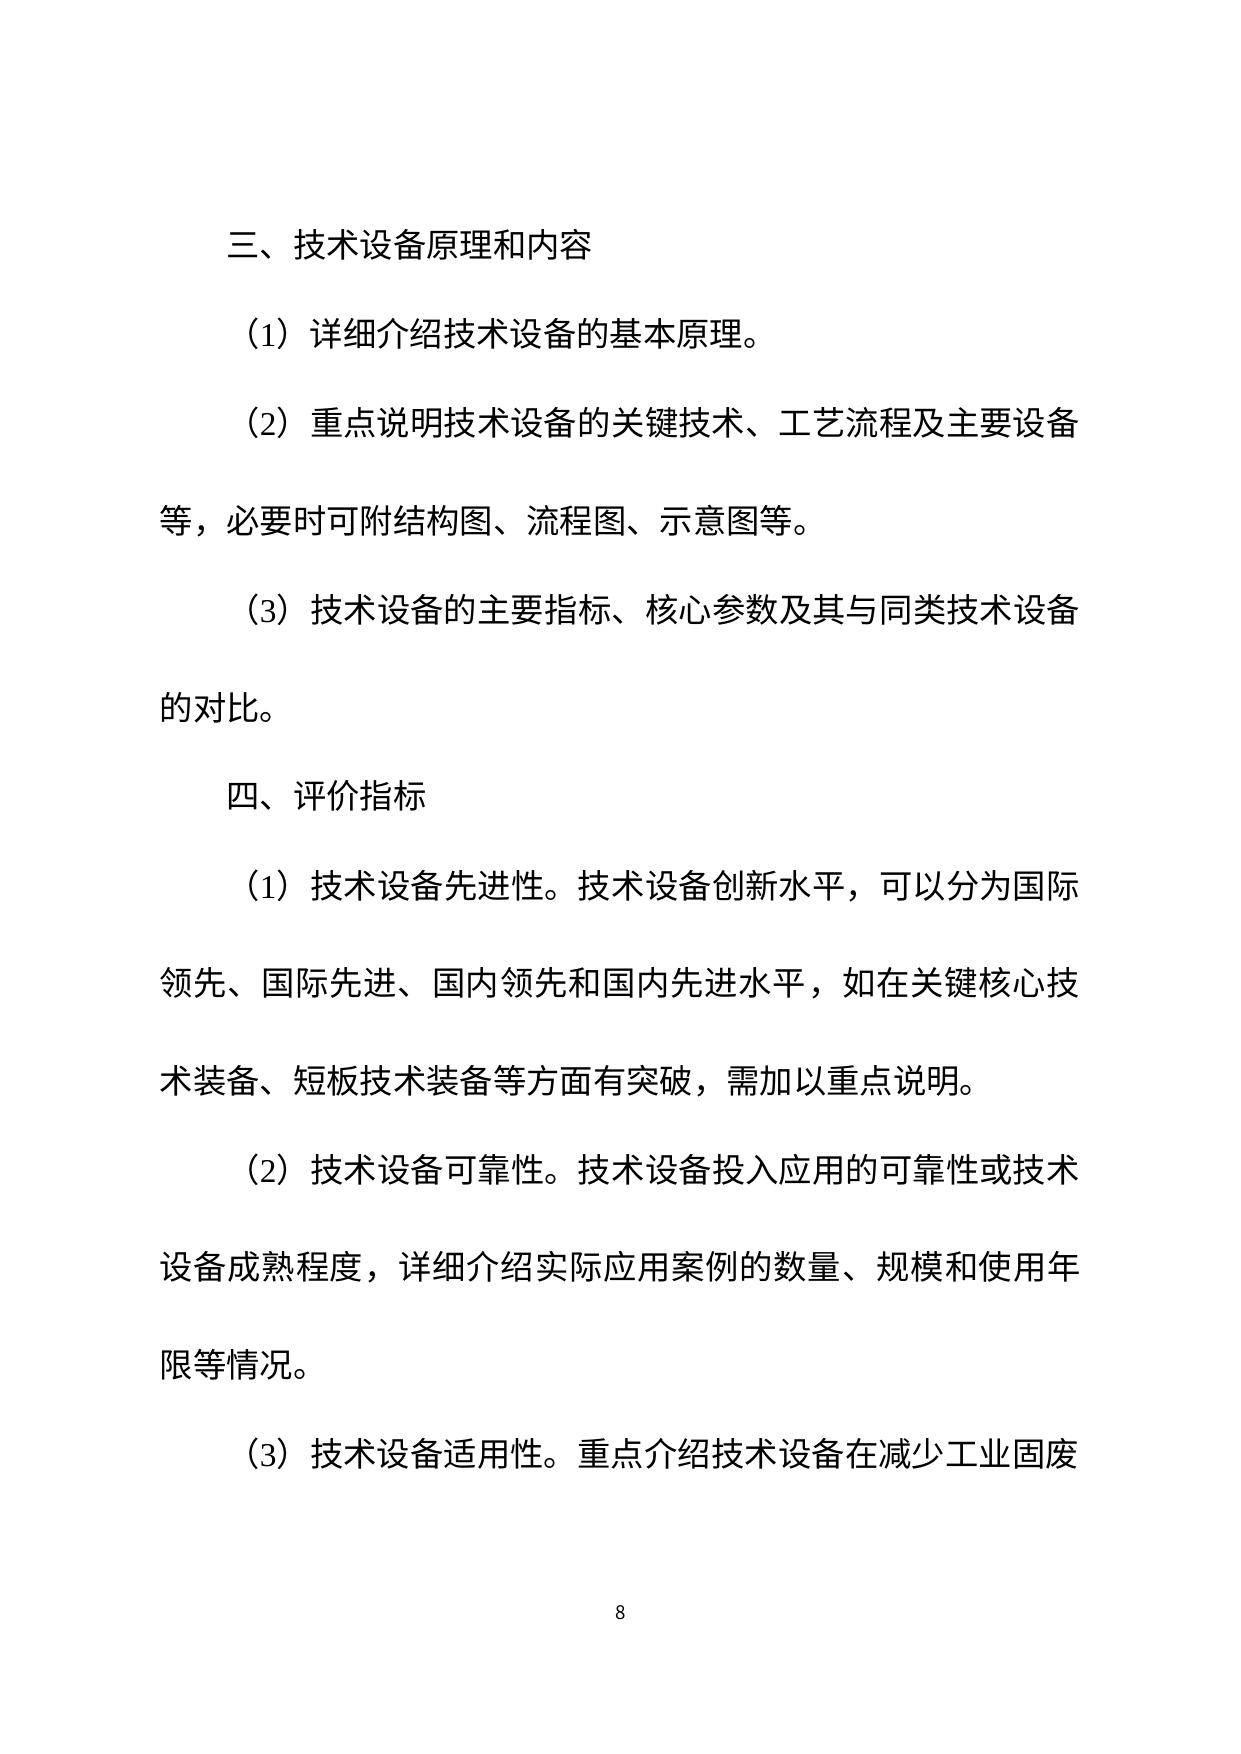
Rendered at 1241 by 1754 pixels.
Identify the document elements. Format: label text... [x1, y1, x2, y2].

text 三、技术设备原理和内容 [159, 211, 1081, 276]
text （3）技术设备的主要指标、核心参数及其与同类技术设备的对比。 [159, 575, 1081, 738]
text （2）技术设备可靠性。技术设备投入应用的可靠性或技术设备成熟程度，详细介绍实际应用案例的数量、规模和使用年限等情况。 [159, 1135, 1081, 1395]
text （1）详细介绍技术设备的基本原理。 [159, 300, 1081, 365]
text （2）重点说明技术设备的关键技术、工艺流程及主要设备等，必要时可附结构图、流程图、示意图等。 [159, 389, 1081, 551]
text 四、评价指标 [159, 762, 1081, 827]
text （1）技术设备先进性。技术设备创新水平，可以分为国际领先、国际先进、国内领先和国内先进水平，如在关键核心技术装备、短板技术装备等方面有突破，需加以重点说明。 [159, 851, 1081, 1111]
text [159, 1419, 1081, 1484]
